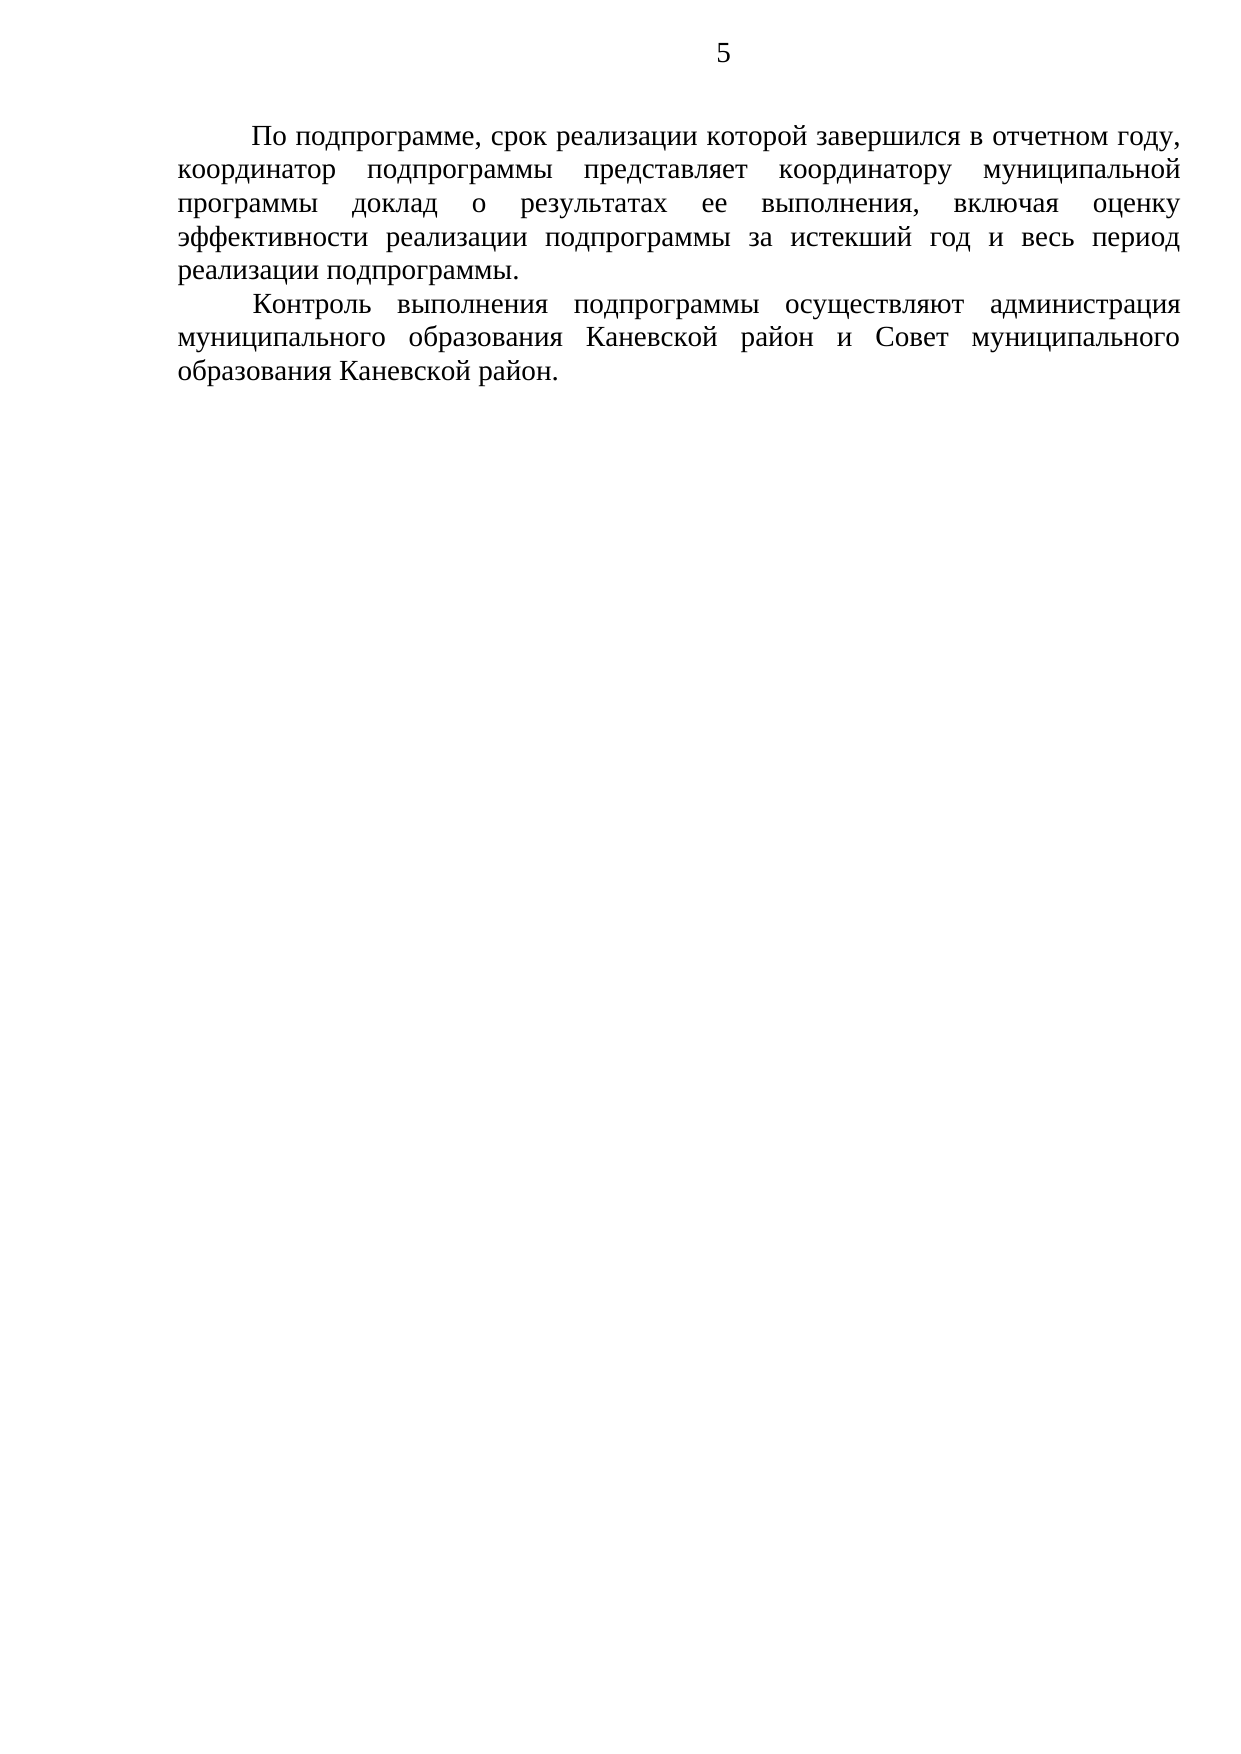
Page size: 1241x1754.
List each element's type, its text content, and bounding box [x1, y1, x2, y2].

text По подпрограмме, срок реализации которой завершился в отчетном году, координатор подпрограммы представляет координатору муниципальной программы доклад о результатах ее выполнения, включая оценку эффективности реализации подпрограммы за истекший год и весь период реализации подпрограммы. [177, 118, 1181, 286]
text Контроль выполнения подпрограммы осуществляют администрация муниципального образования Каневской район и Совет муниципального образования Каневской район. [177, 286, 1181, 386]
